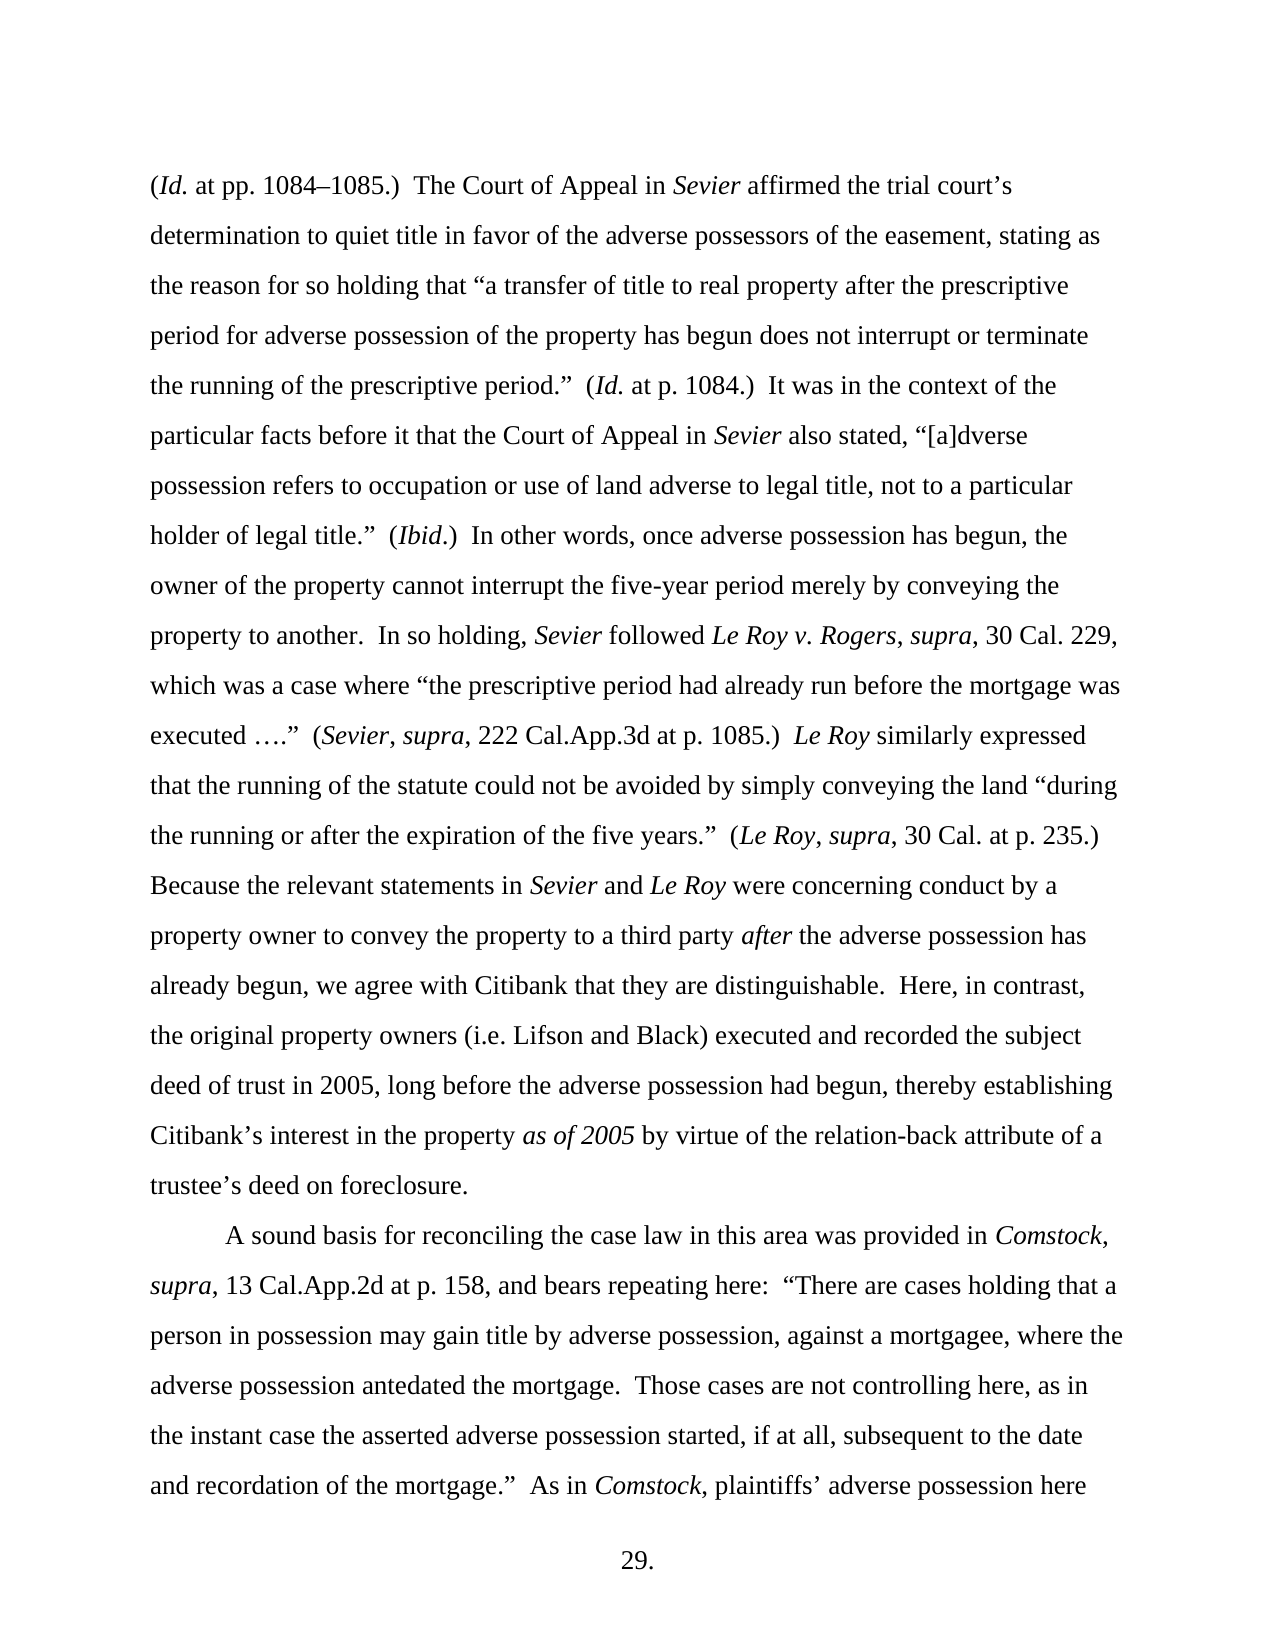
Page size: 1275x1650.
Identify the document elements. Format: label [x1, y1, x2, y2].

text [150, 150, 1125, 1200]
text [150, 1200, 1125, 1500]
